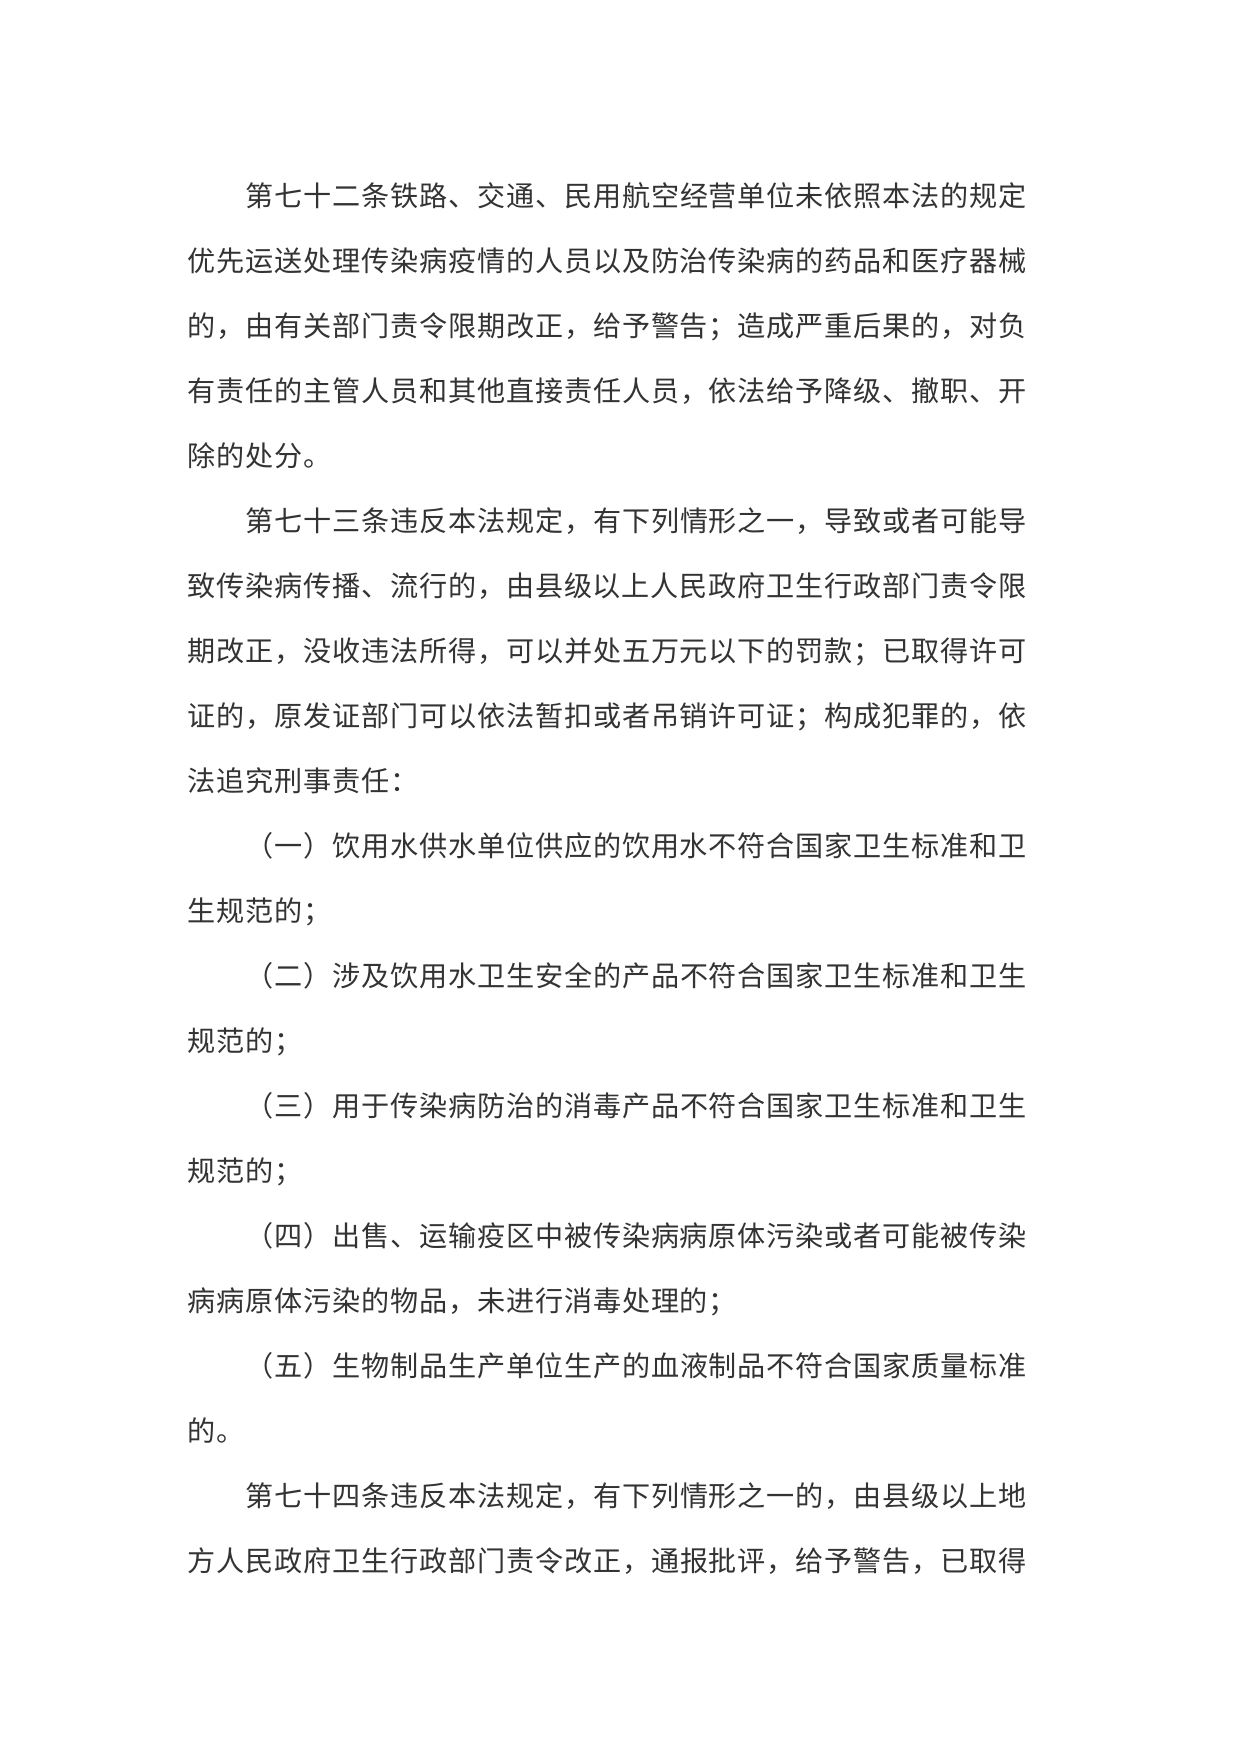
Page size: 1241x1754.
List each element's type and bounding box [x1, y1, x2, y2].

text [187, 162, 1053, 1592]
